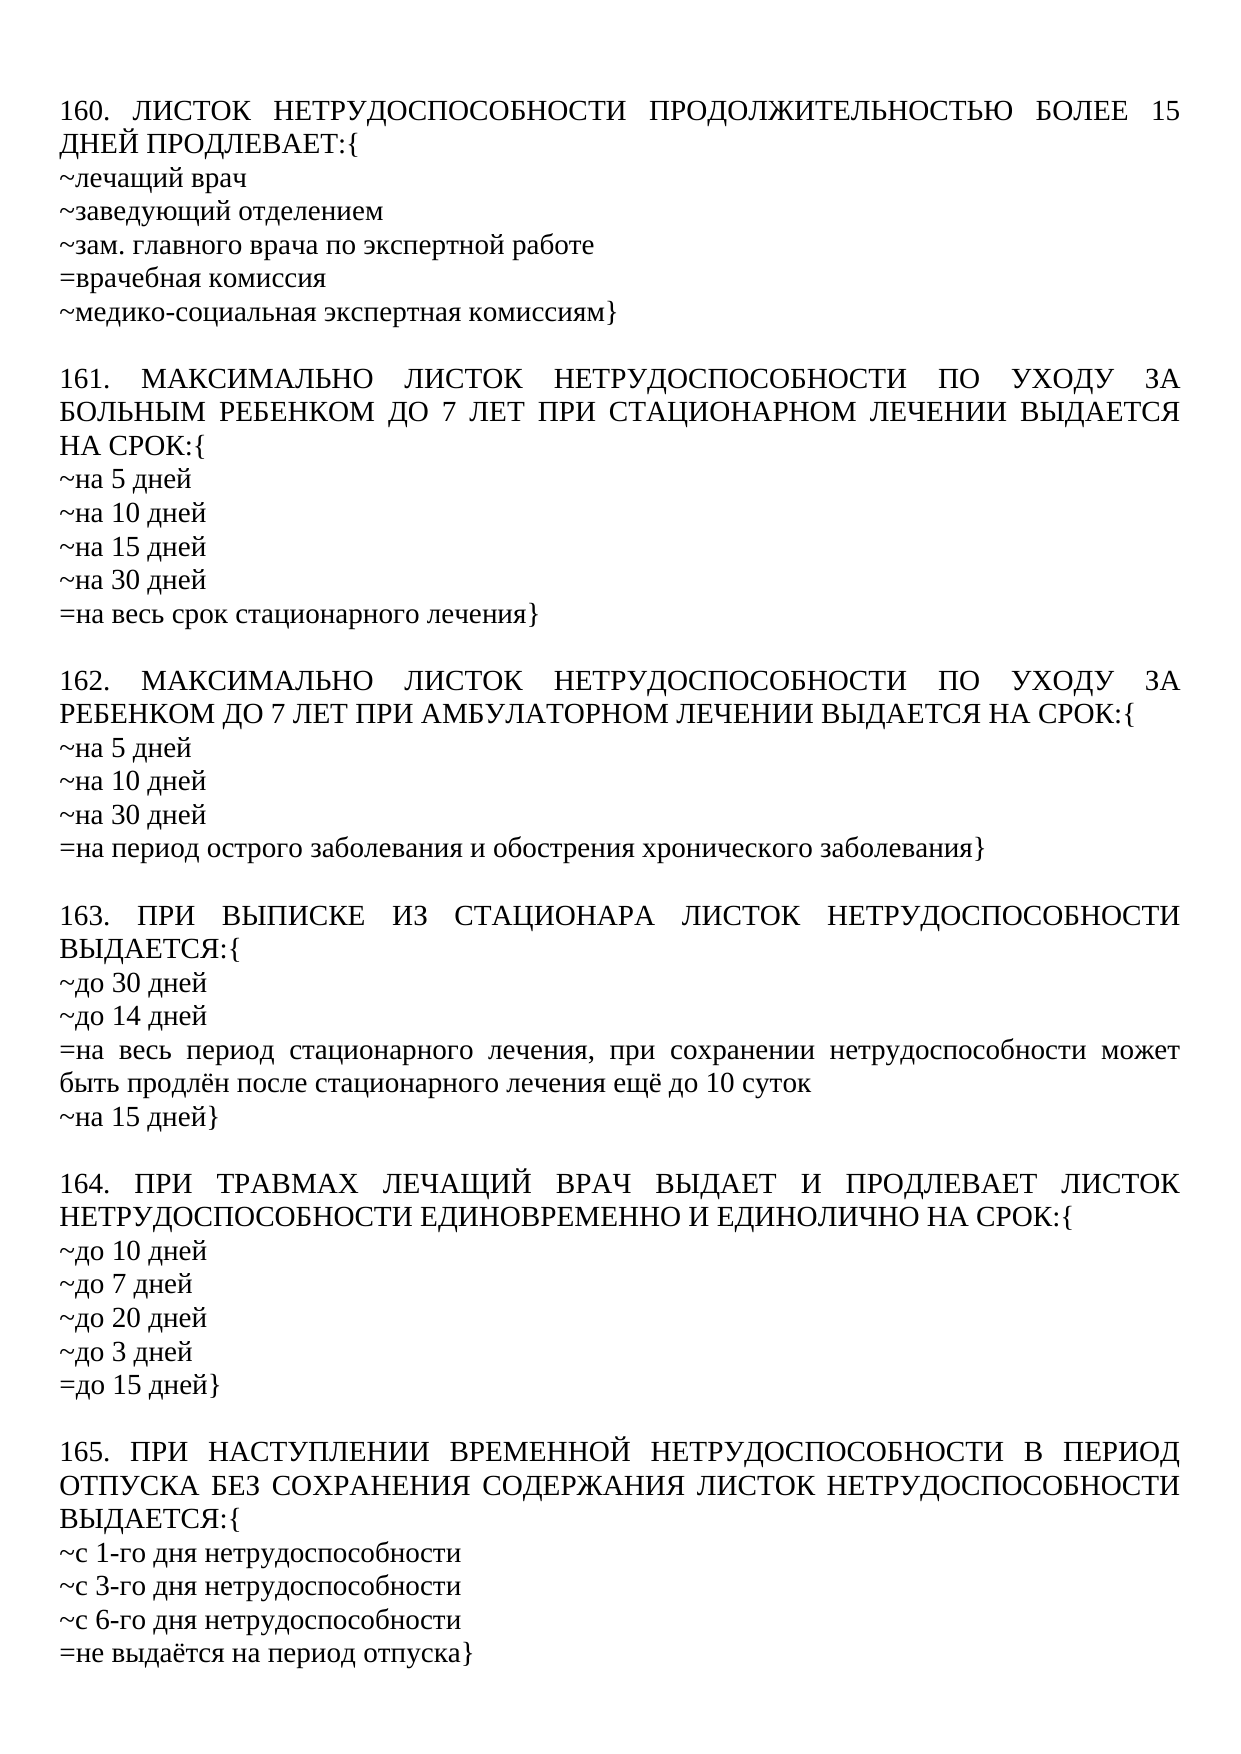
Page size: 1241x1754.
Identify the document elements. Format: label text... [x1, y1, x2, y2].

text ~до 20 дней [59, 1300, 1181, 1334]
text ~на 5 дней [59, 730, 1181, 763]
text ~на 10 дней [59, 763, 1181, 797]
text ~медико-социальная экспертная комиссиям} [59, 294, 1181, 327]
text 164. ПРИ ТРАВМАХ ЛЕЧАЩИЙ ВРАЧ ВЫДАЕТ И ПРОДЛЕВАЕТ ЛИСТОК НЕТРУДОСПОСОБНОСТИ ЕДИНОВРЕМЕННО И ЕДИНОЛИЧНО НА СРОК:{ [59, 1166, 1181, 1233]
text =не выдаётся на период отпуска} [59, 1636, 1181, 1669]
text ~до 7 дней [59, 1267, 1181, 1300]
text ~до 14 дней [59, 998, 1181, 1032]
text ~до 3 дней [59, 1334, 1181, 1367]
text =врачебная комиссия [59, 260, 1181, 294]
text ~на 5 дней [59, 462, 1181, 495]
text ~на 10 дней [59, 495, 1181, 529]
text ~на 30 дней [59, 797, 1181, 831]
text ~лечащий врач [59, 160, 1181, 193]
text ~до 10 дней [59, 1233, 1181, 1267]
text ~с 3-го дня нетрудоспособности [59, 1568, 1181, 1602]
text ~с 6-го дня нетрудоспособности [59, 1602, 1181, 1636]
text ~с 1-го дня нетрудоспособности [59, 1535, 1181, 1568]
text ~заведующий отделением [59, 193, 1181, 227]
text =на весь период стационарного лечения, при сохранении нетрудоспособности может быть продлён после стационарного лечения ещё до 10 суток [59, 1032, 1181, 1099]
text ~зам. главного врача по экспертной работе [59, 227, 1181, 260]
text =до 15 дней} [59, 1367, 1181, 1401]
text ~на 15 дней [59, 529, 1181, 562]
text =на весь срок стационарного лечения} [59, 596, 1181, 629]
text ~до 30 дней [59, 965, 1181, 998]
text =на период острого заболевания и обострения хронического заболевания} [59, 831, 1181, 864]
text ~на 30 дней [59, 562, 1181, 596]
text 160. ЛИСТОК НЕТРУДОСПОСОБНОСТИ ПРОДОЛЖИТЕЛЬНОСТЬЮ БОЛЕЕ 15 ДНЕЙ ПРОДЛЕВАЕТ:{ [59, 93, 1181, 160]
text 165. ПРИ НАСТУПЛЕНИИ ВРЕМЕННОЙ НЕТРУДОСПОСОБНОСТИ В ПЕРИОД ОТПУСКА БЕЗ СОХРАНЕНИЯ СОДЕРЖАНИЯ ЛИСТОК НЕТРУДОСПОСОБНОСТИ ВЫДАЕТСЯ:{ [59, 1434, 1181, 1535]
text 161. МАКСИМАЛЬНО ЛИСТОК НЕТРУДОСПОСОБНОСТИ ПО УХОДУ ЗА БОЛЬНЫМ РЕБЕНКОМ ДО 7 ЛЕТ ПРИ СТАЦИОНАРНОМ ЛЕЧЕНИИ ВЫДАЕТСЯ НА СРОК:{ [59, 361, 1181, 462]
text 163. ПРИ ВЫПИСКЕ ИЗ СТАЦИОНАРА ЛИСТОК НЕТРУДОСПОСОБНОСТИ ВЫДАЕТСЯ:{ [59, 898, 1181, 965]
text ~на 15 дней} [59, 1099, 1181, 1132]
text 162. МАКСИМАЛЬНО ЛИСТОК НЕТРУДОСПОСОБНОСТИ ПО УХОДУ ЗА РЕБЕНКОМ ДО 7 ЛЕТ ПРИ АМБУЛАТОРНОМ ЛЕЧЕНИИ ВЫДАЕТСЯ НА СРОК:{ [59, 663, 1181, 730]
